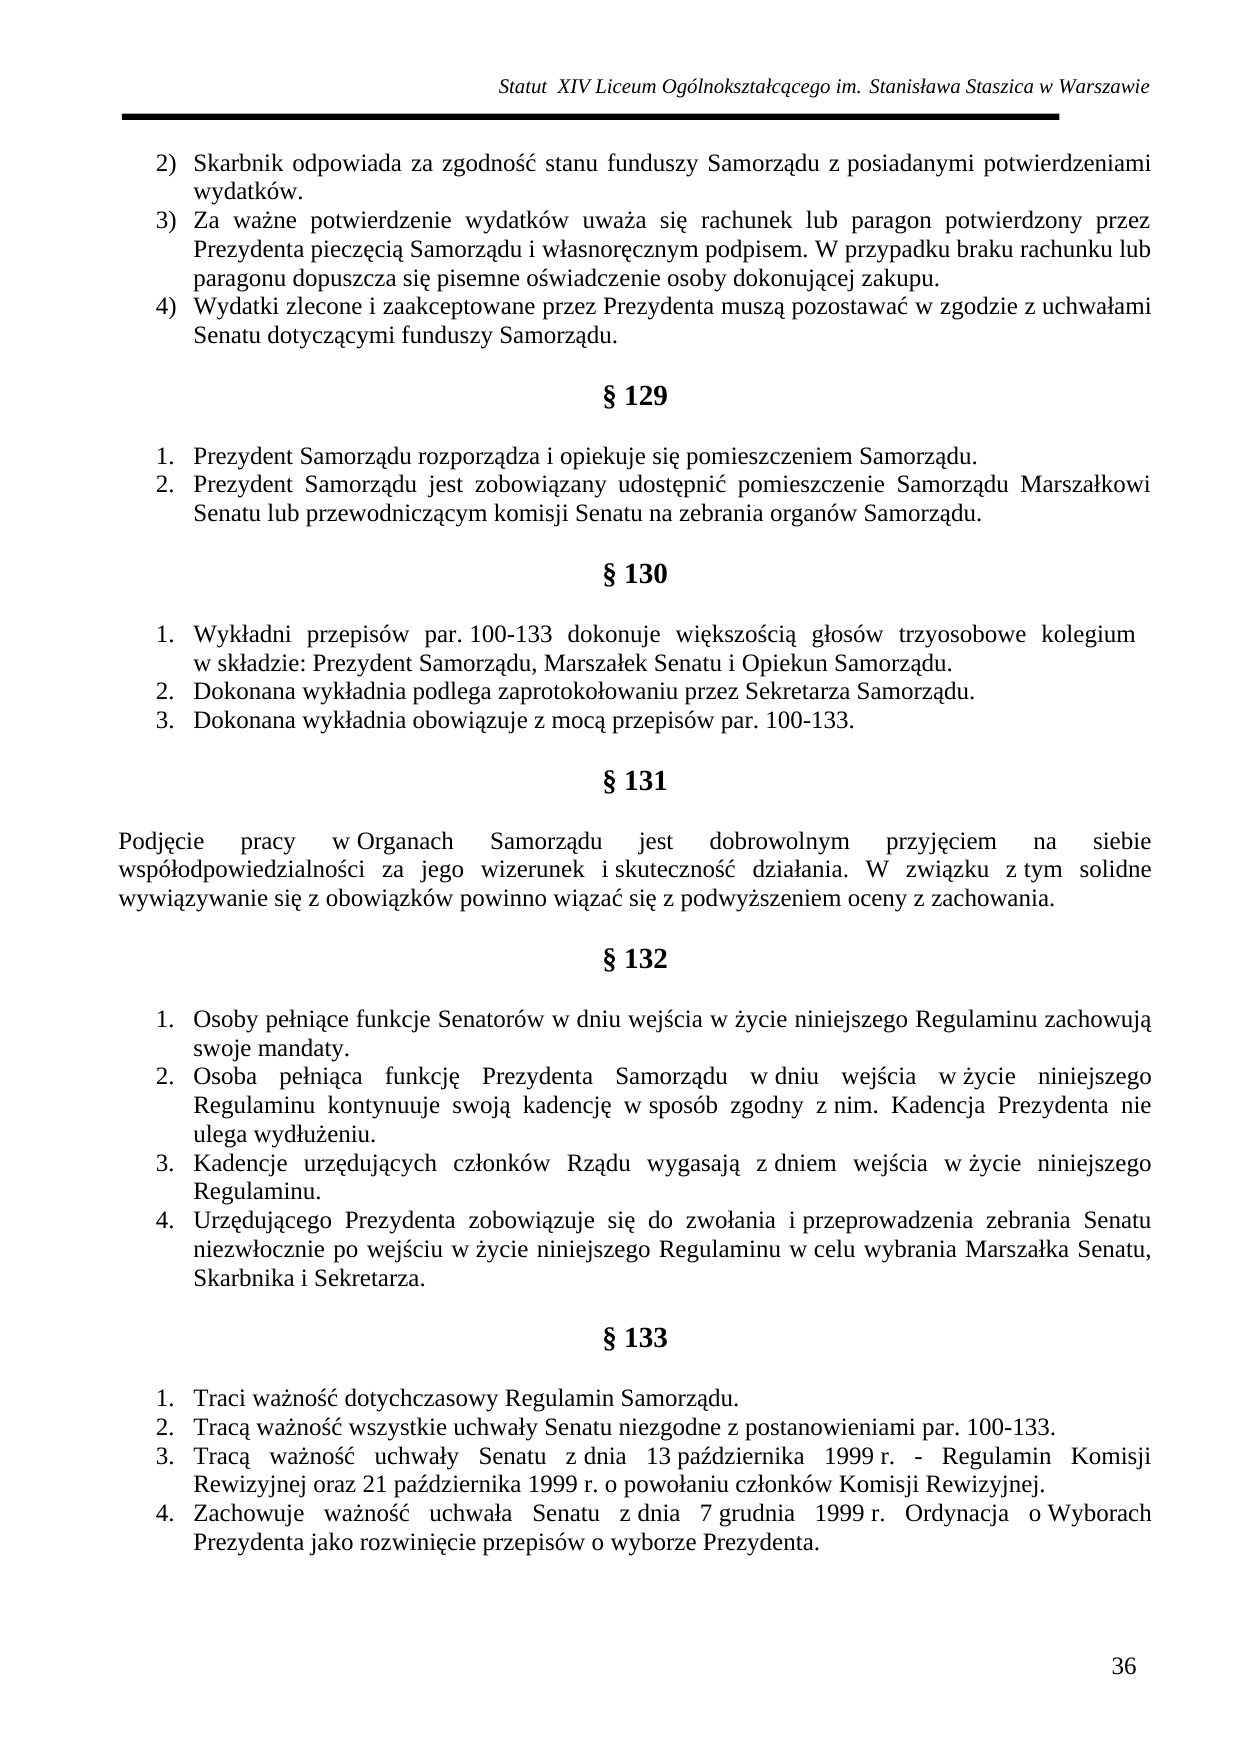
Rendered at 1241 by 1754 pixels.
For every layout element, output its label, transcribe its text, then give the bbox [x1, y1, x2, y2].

list Wydatki zlecone i zaakceptowane przez Prezydenta muszą pozostawać w zgodzie z uchwałami Senatu dotyczącymi funduszy Samorządu. [156, 291, 1152, 349]
text § 133 [118, 1321, 1152, 1354]
list Prezydent Samorządu jest zobowiązany udostępnić pomieszczenie Samorządu Marszałkowi Senatu lub przewodniczącym komisji Senatu na zebrania organów Samorządu. [156, 469, 1152, 527]
text § 130 [118, 556, 1152, 590]
list Urzędującego Prezydenta zobowiązuje się do zwołania i przeprowadzenia zebrania Senatu niezwłocznie po wejściu w życie niniejszego Regulaminu w celu wybrania Marszałka Senatu, Skarbnika i Sekretarza. [156, 1205, 1152, 1291]
text § 129 [118, 378, 1152, 412]
text § 132 [118, 941, 1152, 975]
list Zachowuje ważność uchwała Senatu z dnia 7 grudnia 1999 r. Ordynacja o Wyborach Prezydenta jako rozwinięcie przepisów o wyborze Prezydenta. [156, 1498, 1152, 1556]
list Osoby pełniące funkcje Senatorów w dniu wejścia w życie niniejszego Regulaminu zachowują swoje mandaty. [156, 1004, 1152, 1061]
list Dokonana wykładnia podlega zaprotokołowaniu przez Sekretarza Samorządu. [156, 676, 1152, 705]
text § 131 [118, 763, 1152, 797]
text Podjęcie pracy w Organach Samorządu jest dobrowolnym przyjęciem na siebie współodpowiedzialności za jego wizerunek i skuteczność działania. W związku z tym solidne wywiązywanie się z obowiązków powinno wiązać się z podwyższeniem oceny z zachowania. [118, 826, 1152, 912]
list Tracą ważność uchwały Senatu z dnia 13 października 1999 r. - Regulamin Komisji Rewizyjnej oraz 21 października 1999 r. o powołaniu członków Komisji Rewizyjnej. [156, 1441, 1152, 1498]
list Za ważne potwierdzenie wydatków uważa się rachunek lub paragon potwierdzony przez Prezydenta pieczęcią Samorządu i własnoręcznym podpisem. W przypadku braku rachunku lub paragonu dopuszcza się pisemne oświadczenie osoby dokonującej zakupu. [156, 205, 1152, 291]
list Tracą ważność wszystkie uchwały Senatu niezgodne z postanowieniami par. 100-133. [156, 1412, 1152, 1441]
list Wykładni przepisów par. 100-133 dokonuje większością głosów trzyosobowe kolegium w składzie: Prezydent Samorządu, Marszałek Senatu i Opiekun Samorządu. [156, 619, 1152, 676]
list Traci ważność dotychczasowy Regulamin Samorządu. [156, 1383, 1152, 1412]
list Skarbnik odpowiada za zgodność stanu funduszy Samorządu z posiadanymi potwierdzeniami wydatków. [156, 148, 1152, 205]
list Dokonana wykładnia obowiązuje z mocą przepisów par. 100-133. [156, 705, 1152, 734]
list Prezydent Samorządu rozporządza i opiekuje się pomieszczeniem Samorządu. [156, 441, 1152, 469]
list Kadencje urzędujących członków Rządu wygasają z dniem wejścia w życie niniejszego Regulaminu. [156, 1148, 1152, 1205]
list Osoba pełniąca funkcję Prezydenta Samorządu w dniu wejścia w życie niniejszego Regulaminu kontynuuje swoją kadencję w sposób zgodny z nim. Kadencja Prezydenta nie ulega wydłużeniu. [156, 1061, 1152, 1148]
